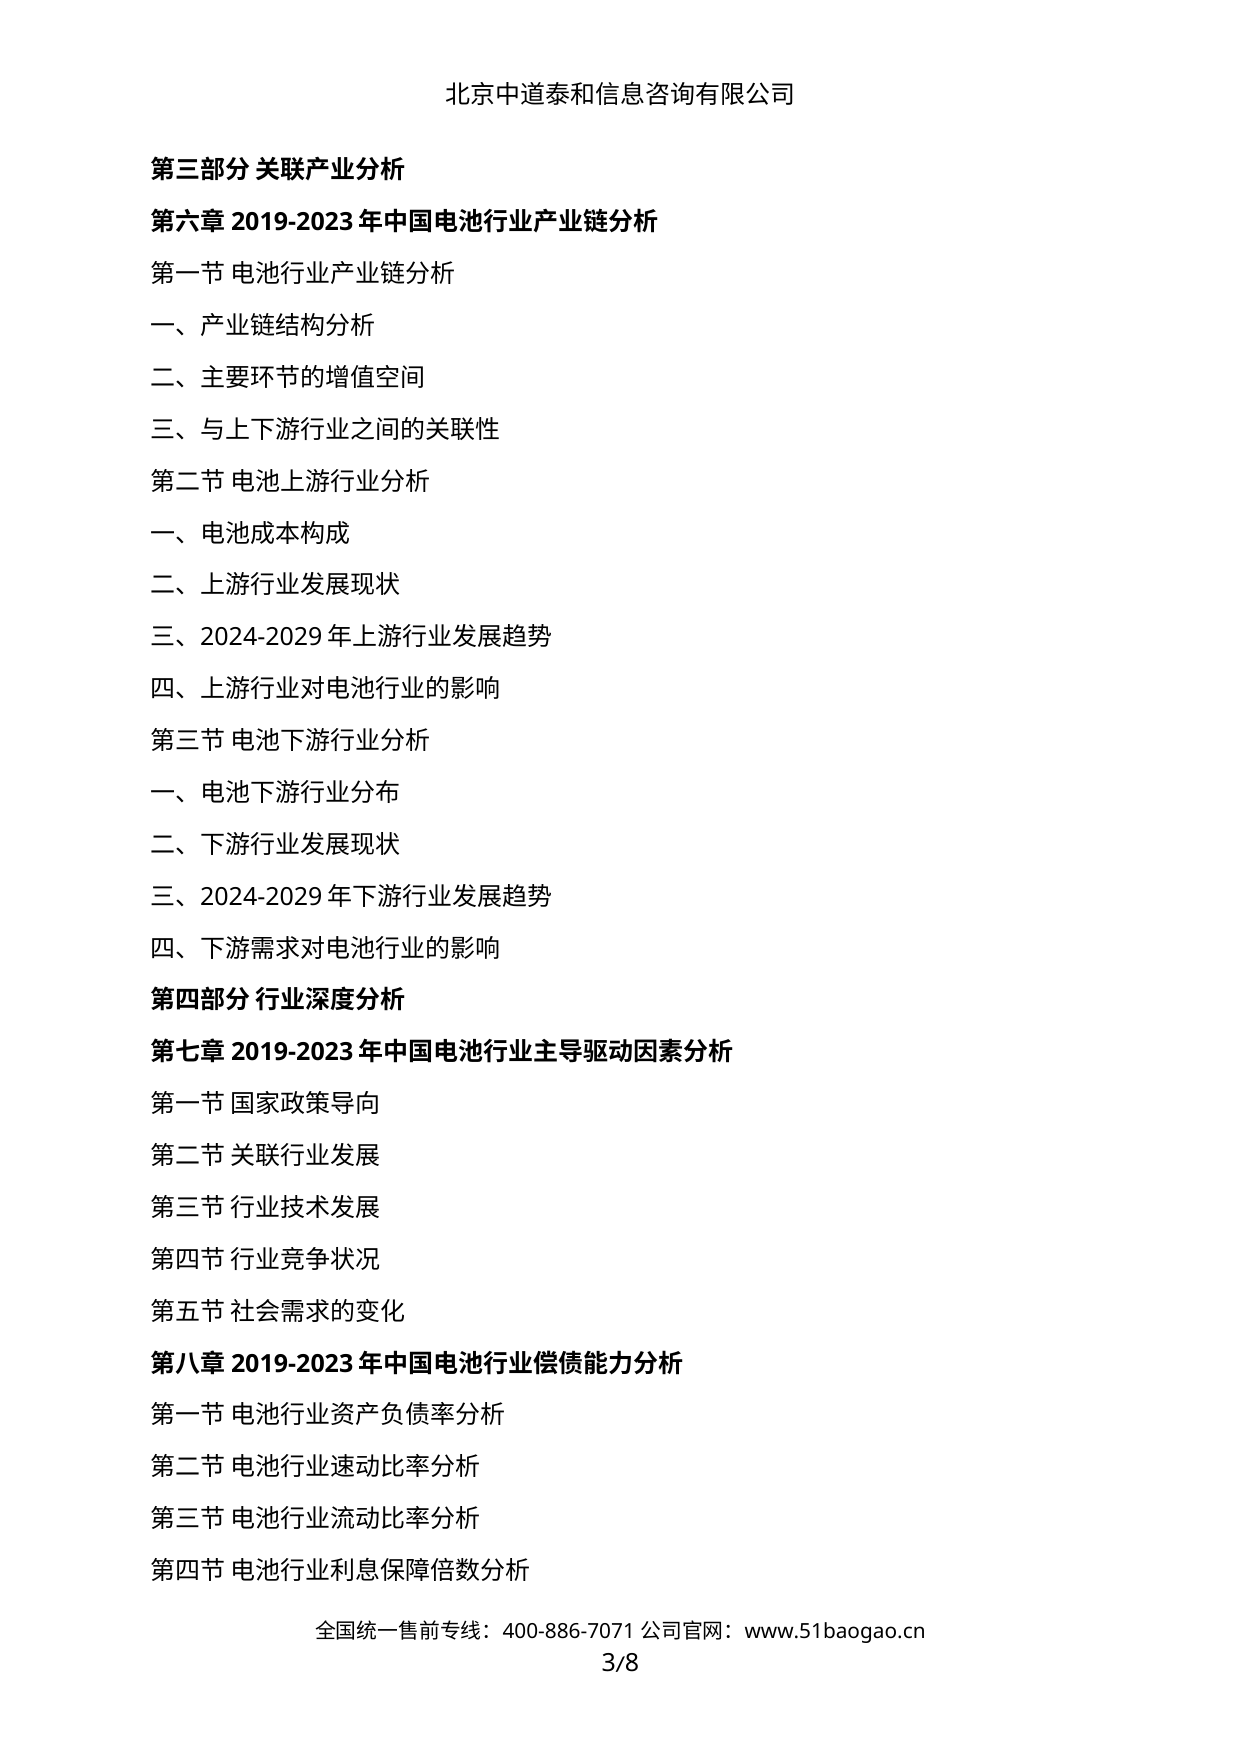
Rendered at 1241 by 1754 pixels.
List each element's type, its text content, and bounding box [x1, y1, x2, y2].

text 第三部分 关联产业分析 [150, 150, 1090, 186]
text 第三节 行业技术发展 [150, 1187, 1090, 1224]
text 一、产业链结构分析 [150, 306, 1090, 342]
text 第一节 电池行业资产负债率分析 [150, 1395, 1090, 1431]
text 四、下游需求对电池行业的影响 [150, 928, 1090, 964]
text 第四部分 行业深度分析 [150, 980, 1090, 1016]
text 第二节 电池行业速动比率分析 [150, 1447, 1090, 1483]
text 一、电池成本构成 [150, 513, 1090, 549]
text 三、2024-2029年下游行业发展趋势 [150, 876, 1090, 912]
text 第八章 2019-2023年中国电池行业偿债能力分析 [150, 1343, 1090, 1379]
text 二、下游行业发展现状 [150, 824, 1090, 861]
text 第二节 关联行业发展 [150, 1136, 1090, 1172]
text 第一节 电池行业产业链分析 [150, 254, 1090, 290]
text 二、主要环节的增值空间 [150, 357, 1090, 394]
text 第三节 电池下游行业分析 [150, 721, 1090, 757]
text 第二节 电池上游行业分析 [150, 461, 1090, 497]
text 二、上游行业发展现状 [150, 565, 1090, 601]
text 第五节 社会需求的变化 [150, 1291, 1090, 1327]
text 四、上游行业对电池行业的影响 [150, 669, 1090, 705]
text 三、2024-2029年上游行业发展趋势 [150, 617, 1090, 653]
text 第七章 2019-2023年中国电池行业主导驱动因素分析 [150, 1032, 1090, 1068]
text 一、电池下游行业分布 [150, 772, 1090, 809]
text 第六章 2019-2023年中国电池行业产业链分析 [150, 202, 1090, 238]
text 第一节 国家政策导向 [150, 1084, 1090, 1120]
text 第四节 行业竞争状况 [150, 1239, 1090, 1276]
text 第四节 电池行业利息保障倍数分析 [150, 1551, 1090, 1587]
text 三、与上下游行业之间的关联性 [150, 409, 1090, 446]
text 第三节 电池行业流动比率分析 [150, 1499, 1090, 1535]
